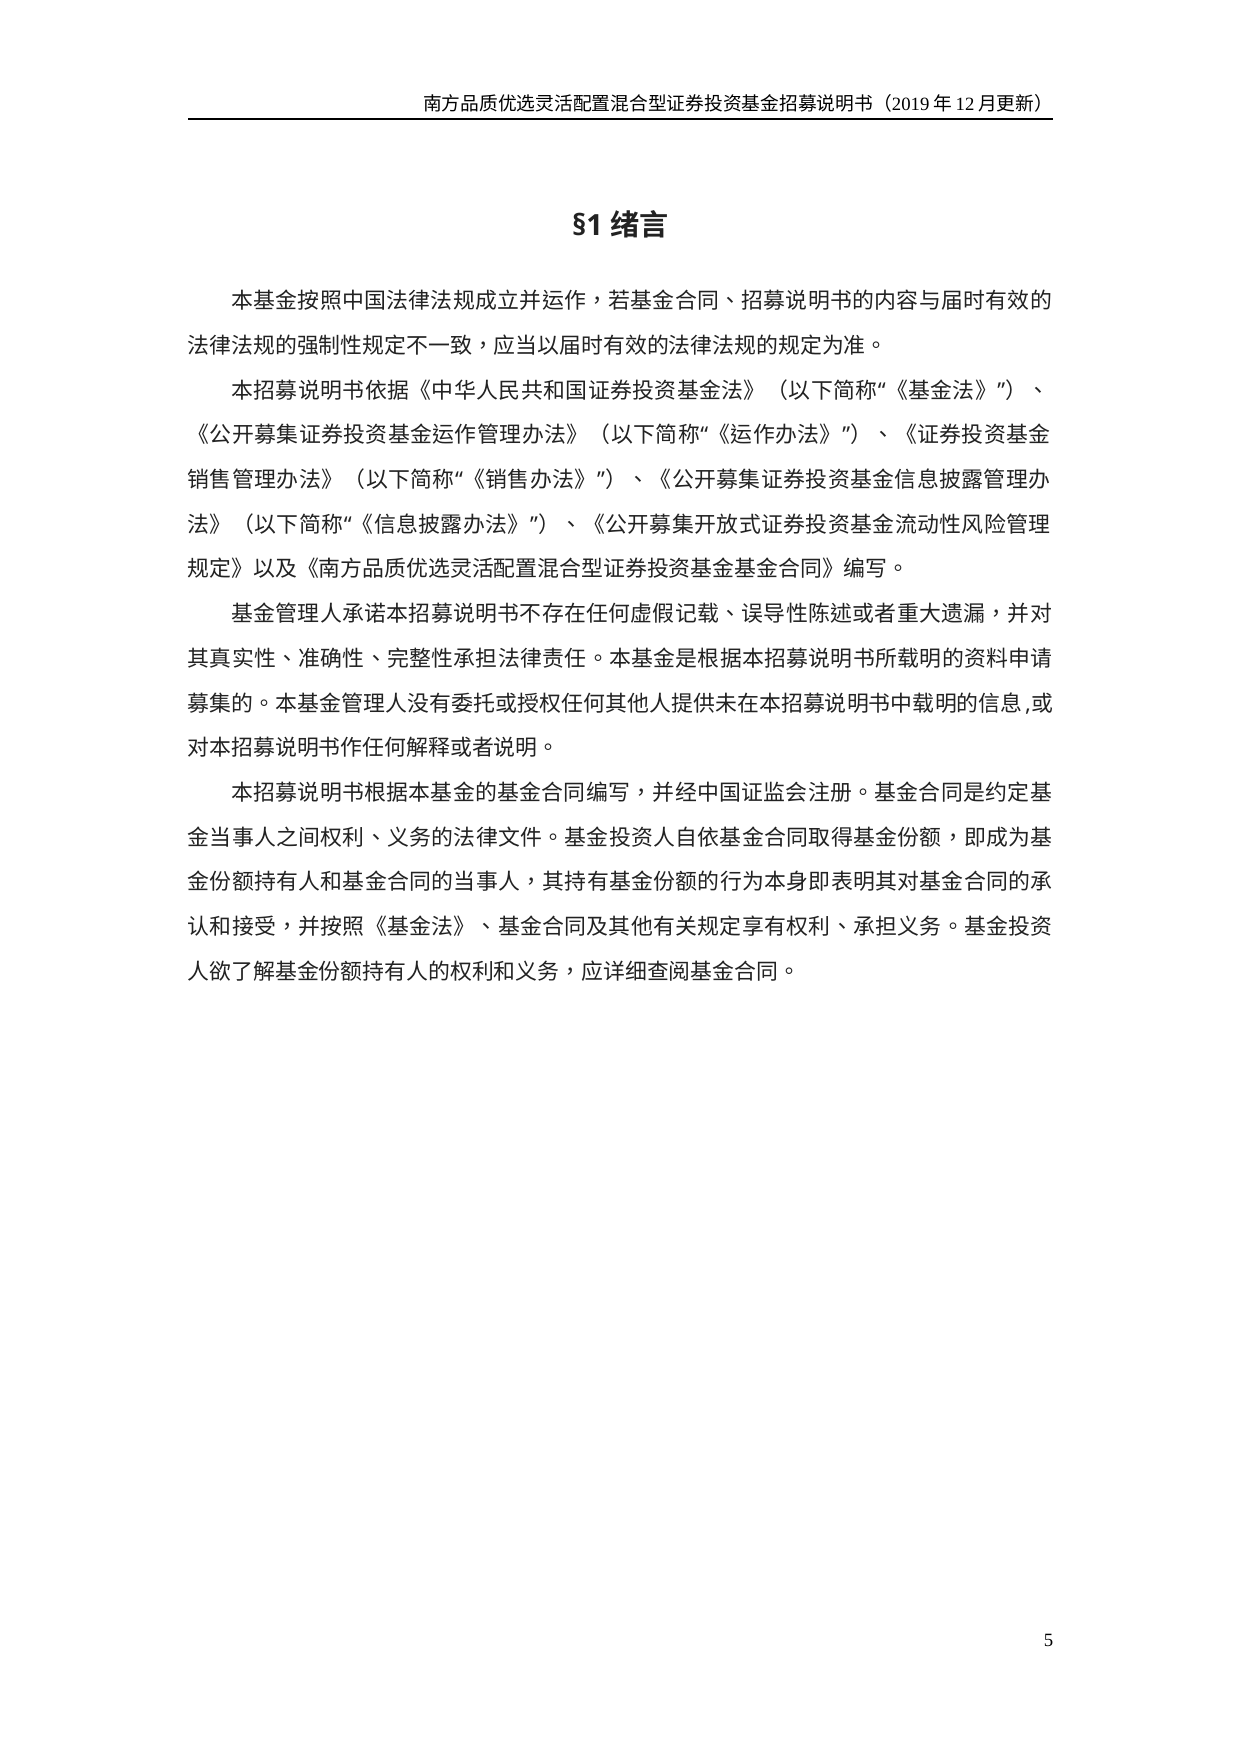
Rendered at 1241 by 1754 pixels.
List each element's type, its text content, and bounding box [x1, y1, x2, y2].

text 基金管理人承诺本招募说明书不存在任何虚假记载、误导性陈述或者重大遗漏，并对其真实性、准确性、完整性承担法律责任。本基金是根据本招募说明书所载明的资料申请募集的。本基金管理人没有委托或授权任何其他人提供未在本招募说明书中载明的信息,或对本招募说明书作任何解释或者说明。 [187, 598, 1053, 762]
text 本招募说明书依据《中华人民共和国证券投资基金法》（以下简称“《基金法》”）、《公开募集证券投资基金运作管理办法》（以下简称“《运作办法》”）、《证券投资基金销售管理办法》（以下简称“《销售办法》”）、《公开募集证券投资基金信息披露管理办法》（以下简称“《信息披露办法》”）、《公开募集开放式证券投资基金流动性风险管理规定》以及《南方品质优选灵活配置混合型证券投资基金基金合同》编写。 [187, 375, 1053, 583]
text 本基金按照中国法律法规成立并运作，若基金合同、招募说明书的内容与届时有效的法律法规的强制性规定不一致，应当以届时有效的法律法规的规定为准。 [187, 285, 1053, 360]
text §1 绪言 [187, 191, 1053, 256]
text 本招募说明书根据本基金的基金合同编写，并经中国证监会注册。基金合同是约定基金当事人之间权利、义务的法律文件。基金投资人自依基金合同取得基金份额，即成为基金份额持有人和基金合同的当事人，其持有基金份额的行为本身即表明其对基金合同的承认和接受，并按照《基金法》、基金合同及其他有关规定享有权利、承担义务。基金投资人欲了解基金份额持有人的权利和义务，应详细查阅基金合同。 [187, 777, 1053, 985]
